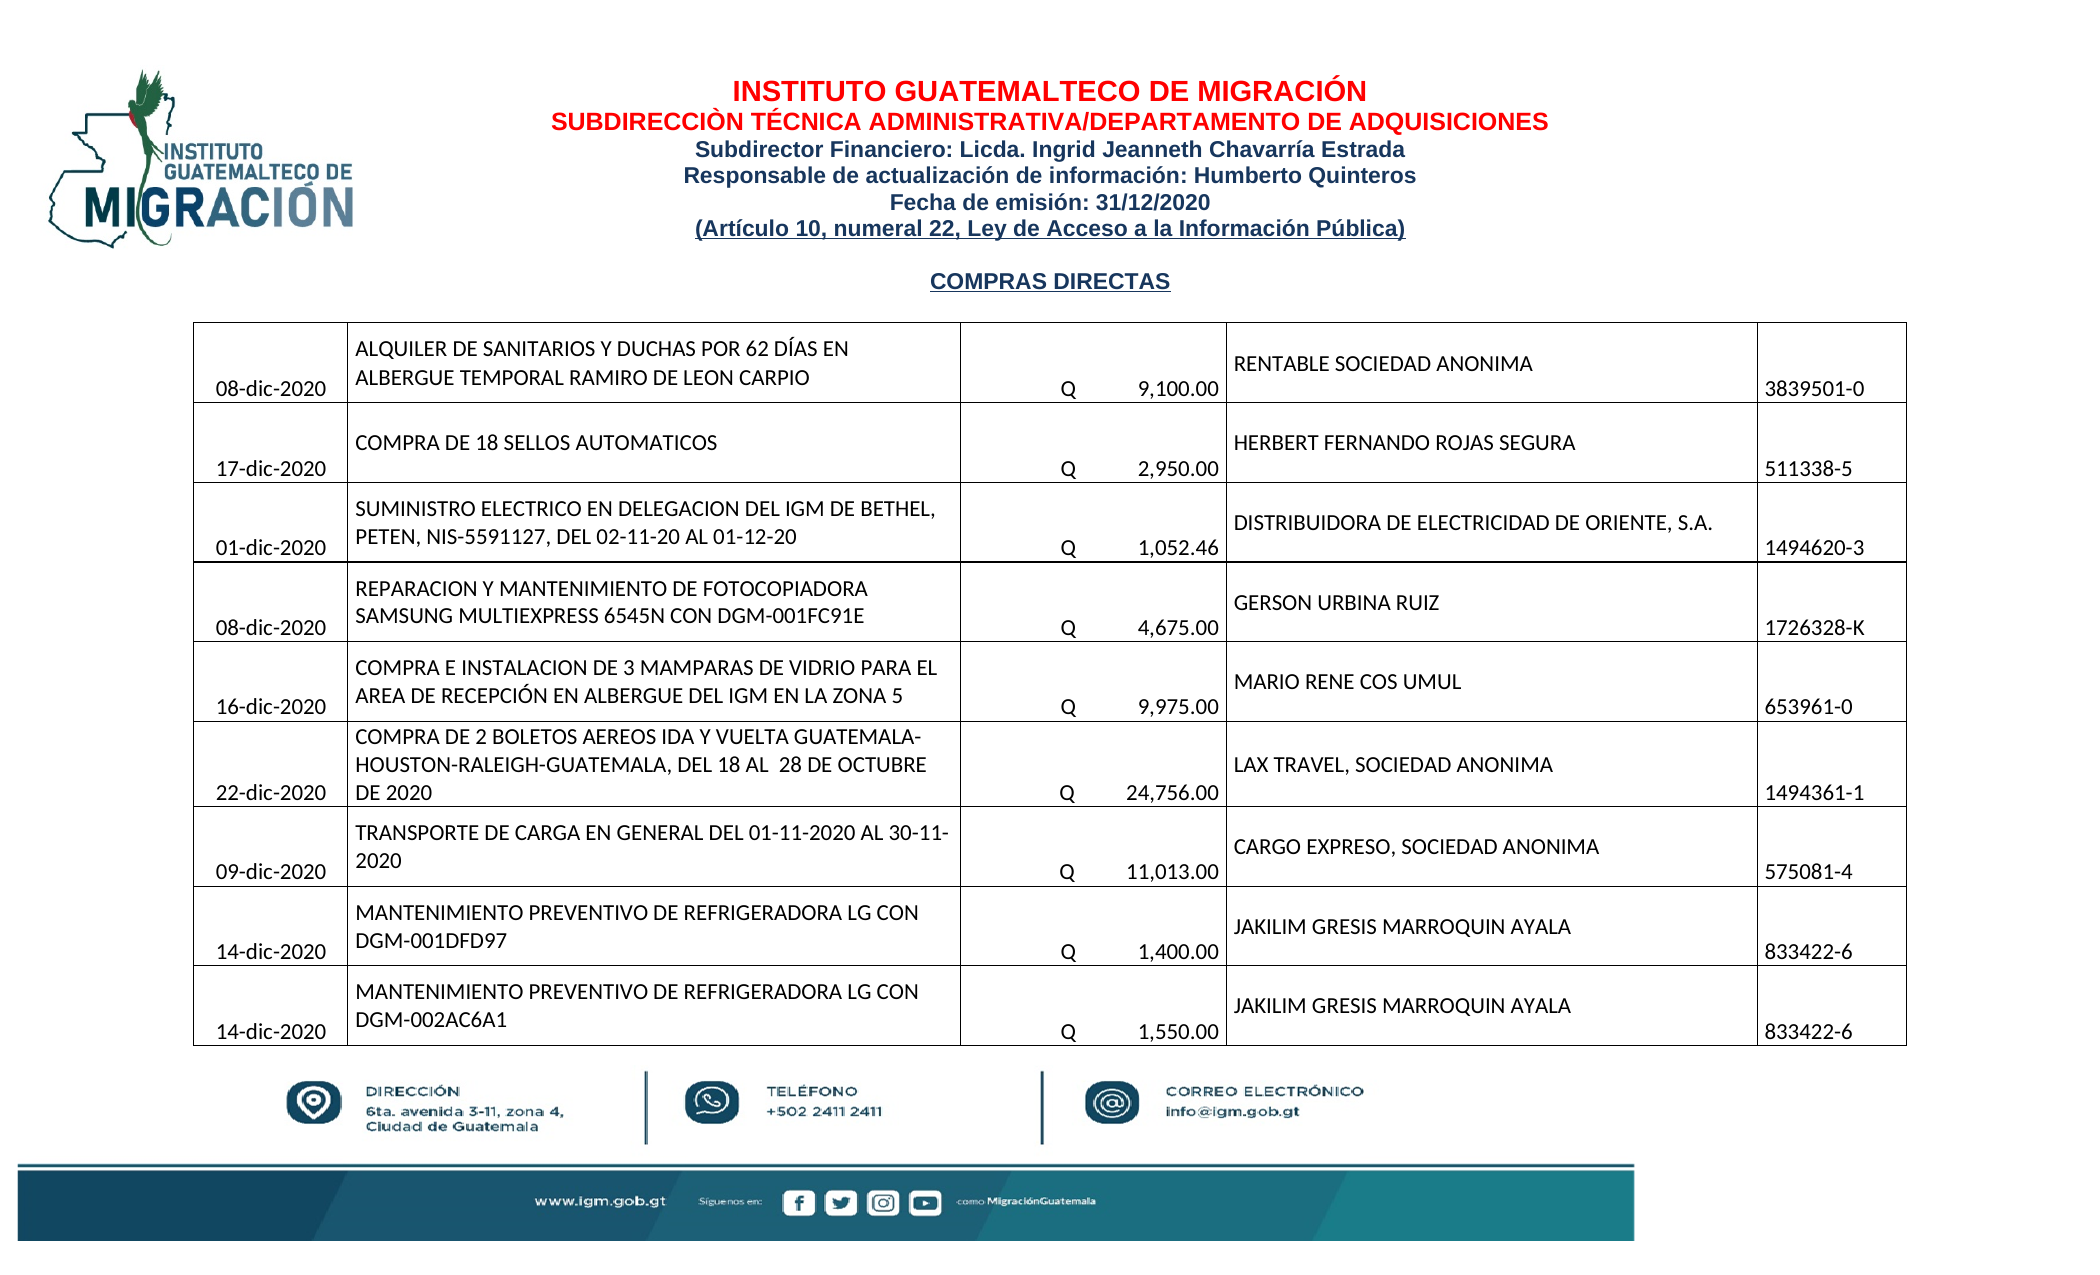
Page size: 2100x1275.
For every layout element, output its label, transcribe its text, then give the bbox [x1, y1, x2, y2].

table_cell SUMINISTRO ELECTRICO EN DELEGACION DEL IGM DE BETHEL, PETEN, NIS-5591127, DEL 02-11-20 AL 01-12-20 [348, 483, 960, 561]
table_cell JAKILIM GRESIS MARROQUIN AYALA [1227, 887, 1757, 965]
table_cell Q 4,675.00 [961, 563, 1226, 641]
table_cell HERBERT FERNANDO ROJAS SEGURA [1227, 403, 1757, 482]
table_cell DISTRIBUIDORA DE ELECTRICIDAD DE ORIENTE, S.A. [1227, 483, 1757, 561]
table_cell 575081-4 [1758, 807, 1906, 886]
table_cell 511338-5 [1758, 403, 1906, 482]
table_cell 1494620-3 [1758, 483, 1906, 561]
table_cell 08-dic-2020 [194, 323, 347, 402]
table_cell 08-dic-2020 [194, 563, 347, 641]
table_cell Q 1,052.46 [961, 483, 1226, 561]
table_cell 3839501-0 [1758, 323, 1906, 402]
table_cell 17-dic-2020 [194, 403, 347, 482]
table_cell MANTENIMIENTO PREVENTIVO DE REFRIGERADORA LG CON DGM-001DFD97 [348, 887, 960, 965]
table_cell 16-dic-2020 [194, 642, 347, 721]
table_cell GERSON URBINA RUIZ [1227, 563, 1757, 641]
table_cell COMPRA DE 18 SELLOS AUTOMATICOS [348, 403, 960, 482]
picture [17, 1065, 1635, 1241]
table_cell 01-dic-2020 [194, 483, 347, 561]
table_cell COMPRA E INSTALACION DE 3 MAMPARAS DE VIDRIO PARA EL AREA DE RECEPCIÓN EN ALBERGUE DEL IGM EN LA ZONA 5 [348, 642, 960, 721]
table_cell 14-dic-2020 [194, 887, 347, 965]
table_cell 653961-0 [1758, 642, 1906, 721]
table_cell RENTABLE SOCIEDAD ANONIMA [1227, 323, 1757, 402]
table_cell COMPRA DE 2 BOLETOS AEREOS IDA Y VUELTA GUATEMALA-HOUSTON-RALEIGH-GUATEMALA, DEL 18 AL 28 DE OCTUBRE DE 2020 [348, 722, 960, 806]
table_cell 833422-6 [1758, 887, 1906, 965]
table_cell CARGO EXPRESO, SOCIEDAD ANONIMA [1227, 807, 1757, 886]
table_cell 14-dic-2020 [194, 966, 347, 1045]
table_cell 833422-6 [1758, 966, 1906, 1045]
table_cell Q 9,975.00 [961, 642, 1226, 721]
table_cell TRANSPORTE DE CARGA EN GENERAL DEL 01-11-2020 AL 30-11-2020 [348, 807, 960, 886]
table_cell 22-dic-2020 [194, 722, 347, 806]
table_cell Q 24,756.00 [961, 722, 1226, 806]
table_cell Q 2,950.00 [961, 403, 1226, 482]
table_cell REPARACION Y MANTENIMIENTO DE FOTOCOPIADORA SAMSUNG MULTIEXPRESS 6545N CON DGM-001FC91E [348, 563, 960, 641]
table_cell LAX TRAVEL, SOCIEDAD ANONIMA [1227, 722, 1757, 806]
table_cell Q 11,013.00 [961, 807, 1226, 886]
table_cell Q 1,550.00 [961, 966, 1226, 1045]
table_cell 1494361-1 [1758, 722, 1906, 806]
table_cell MANTENIMIENTO PREVENTIVO DE REFRIGERADORA LG CON DGM-002AC6A1 [348, 966, 960, 1045]
table_cell 1726328-K [1758, 563, 1906, 641]
table_cell Q 9,100.00 [961, 323, 1226, 402]
table_cell Q 1,400.00 [961, 887, 1226, 965]
table_cell ALQUILER DE SANITARIOS Y DUCHAS POR 62 DÍAS EN ALBERGUE TEMPORAL RAMIRO DE LEON CARPIO [348, 323, 960, 402]
table_cell MARIO RENE COS UMUL [1227, 642, 1757, 721]
table_cell 09-dic-2020 [194, 807, 347, 886]
picture [27, 51, 381, 268]
table_cell JAKILIM GRESIS MARROQUIN AYALA [1227, 966, 1757, 1045]
